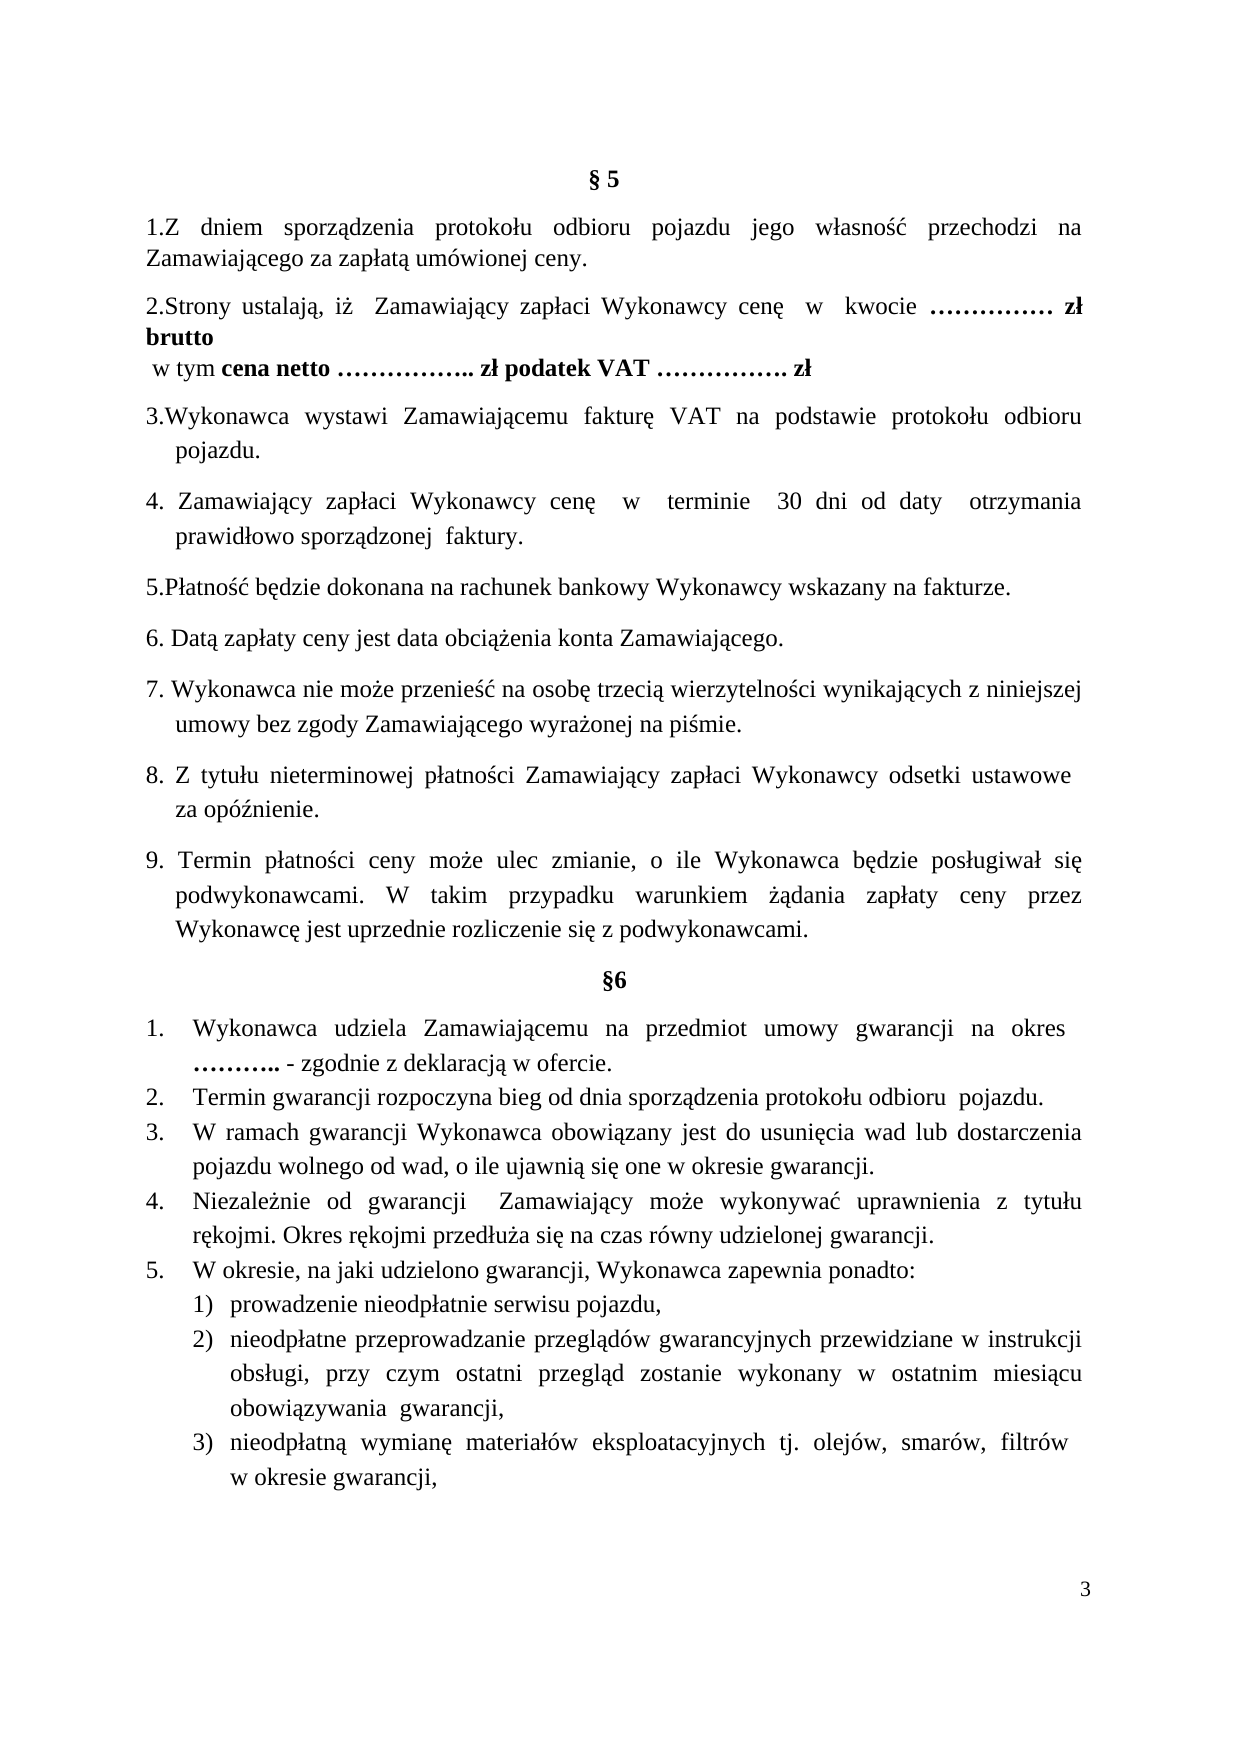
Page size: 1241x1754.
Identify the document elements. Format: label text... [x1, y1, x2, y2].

list W ramach gwarancji Wykonawca obowiązany jest do usunięcia wad lub dostarczenia pojazdu wolnego od wad, o ile ujawnią się one w okresie gwarancji. [146, 1117, 1083, 1180]
list Niezależnie od gwarancji Zamawiający może wykonywać uprawnienia z tytułu rękojmi. Okres rękojmi przedłuża się na czas równy udzielonej gwarancji. [146, 1186, 1083, 1249]
text 7. Wykonawca nie może przenieść na osobę trzecią wierzytelności wynikających z niniejszej umowy bez zgody Zamawiającego wyrażonej na piśmie. [146, 674, 1083, 737]
text 8. Z tytułu nieterminowej płatności Zamawiający zapłaci Wykonawcy odsetki ustawowe za opóźnienie. [146, 760, 1083, 823]
text 3.Wykonawca wystawi Zamawiającemu fakturę VAT na podstawie protokołu odbioru pojazdu. [146, 401, 1083, 464]
text 9. Termin płatności ceny może ulec zmianie, o ile Wykonawca będzie posługiwał się podwykonawcami. W takim przypadku warunkiem żądania zapłaty ceny przez Wykonawcę jest uprzednie rozliczenie się z podwykonawcami. [146, 846, 1083, 943]
list nieodpłatne przeprowadzanie przeglądów gwarancyjnych przewidziane w instrukcji obsługi, przy czym ostatni przegląd zostanie wykonany w ostatnim miesiącu obowiązywania gwarancji, [192, 1324, 1083, 1421]
list Termin gwarancji rozpoczyna bieg od dnia sporządzenia protokołu odbioru pojazdu. [146, 1082, 1083, 1111]
list nieodpłatną wymianę materiałów eksploatacyjnych tj. olejów, smarów, filtrów w okresie gwarancji, [192, 1427, 1083, 1490]
list Wykonawca udziela Zamawiającemu na przedmiot umowy gwarancji na okres ……….. - zgodnie z deklaracją w ofercie. [146, 1013, 1083, 1077]
text 5.Płatność będzie dokonana na rachunek bankowy Wykonawcy wskazany na fakturze. [146, 572, 1083, 601]
text 6. Datą zapłaty ceny jest data obciążenia konta Zamawiającego. [146, 623, 1083, 652]
text 1.Z dniem sporządzenia protokołu odbioru pojazdu jego własność przechodzi na Zamawiającego za zapłatą umówionej ceny. [146, 212, 1083, 272]
text 2.Strony ustalają, iż Zamawiający zapłaci Wykonawcy cenę w kwocie …………… zł brutto w tym cena netto …………….. zł podatek VAT ……………. zł [146, 291, 1083, 382]
list W okresie, na jaki udzielono gwarancji, Wykonawca zapewnia ponadto: [146, 1255, 1083, 1283]
list prowadzenie nieodpłatnie serwisu pojazdu, [192, 1289, 1083, 1318]
text 4. Zamawiający zapłaci Wykonawcy cenę w terminie 30 dni od daty otrzymania prawidłowo sporządzonej faktury. [146, 486, 1083, 549]
text § 5 [533, 164, 1083, 193]
text §6 [146, 966, 1083, 994]
